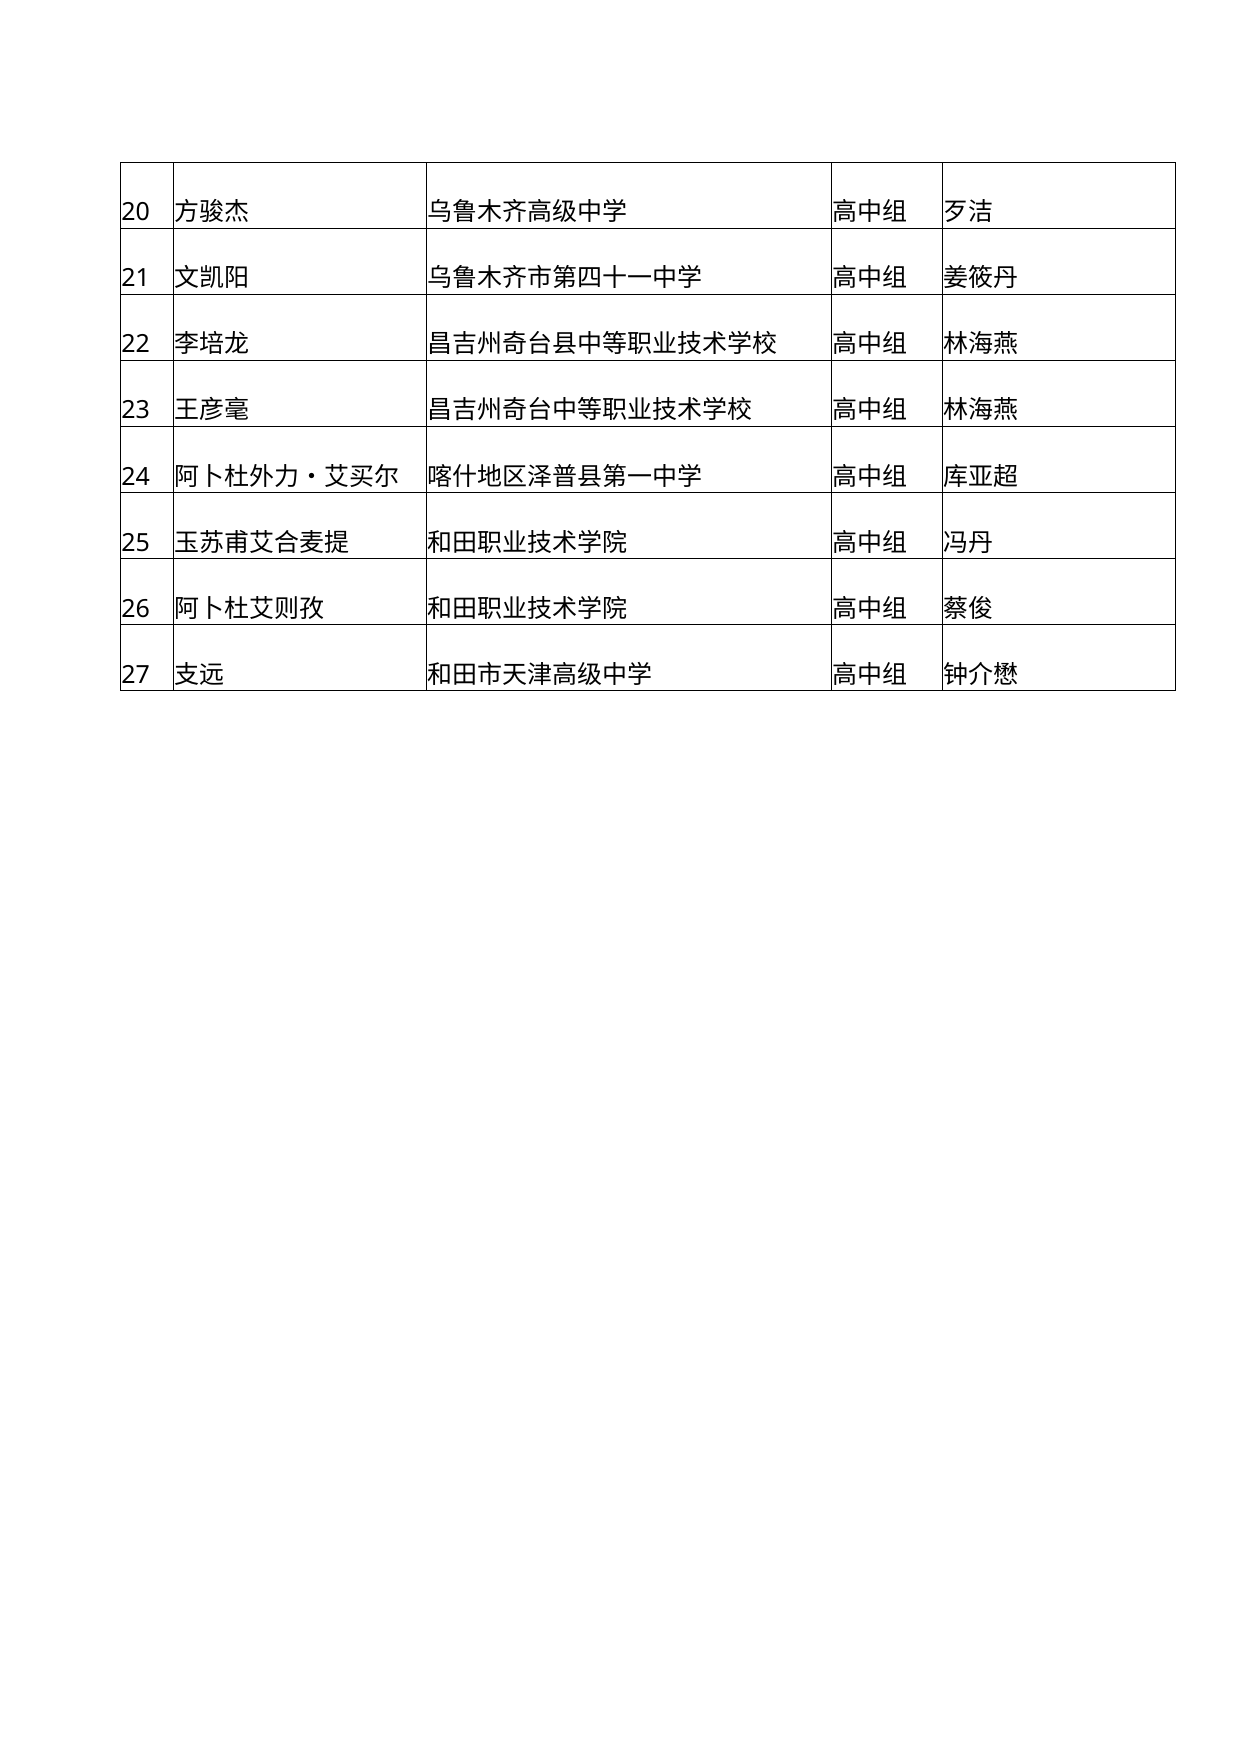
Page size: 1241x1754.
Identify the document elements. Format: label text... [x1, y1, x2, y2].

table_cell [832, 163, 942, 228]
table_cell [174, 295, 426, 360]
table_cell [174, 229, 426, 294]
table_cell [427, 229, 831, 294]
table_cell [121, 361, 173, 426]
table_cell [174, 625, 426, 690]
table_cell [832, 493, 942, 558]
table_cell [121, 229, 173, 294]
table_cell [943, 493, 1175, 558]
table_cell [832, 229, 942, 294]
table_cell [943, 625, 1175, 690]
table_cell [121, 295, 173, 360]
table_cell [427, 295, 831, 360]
table_cell 20 [121, 163, 173, 228]
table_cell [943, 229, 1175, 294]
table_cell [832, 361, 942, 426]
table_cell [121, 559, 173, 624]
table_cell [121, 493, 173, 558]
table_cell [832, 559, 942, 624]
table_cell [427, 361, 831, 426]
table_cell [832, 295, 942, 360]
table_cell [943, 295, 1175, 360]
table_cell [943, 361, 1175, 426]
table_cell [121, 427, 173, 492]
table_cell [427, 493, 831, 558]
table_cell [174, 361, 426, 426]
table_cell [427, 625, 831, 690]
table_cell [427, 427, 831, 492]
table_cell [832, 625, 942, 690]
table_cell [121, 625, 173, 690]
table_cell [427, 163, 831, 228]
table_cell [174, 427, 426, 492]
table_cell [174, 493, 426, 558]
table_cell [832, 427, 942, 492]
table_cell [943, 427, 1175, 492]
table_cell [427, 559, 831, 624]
table_cell 方骏杰 [174, 163, 426, 228]
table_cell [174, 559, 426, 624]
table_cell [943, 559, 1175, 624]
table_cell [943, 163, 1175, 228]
